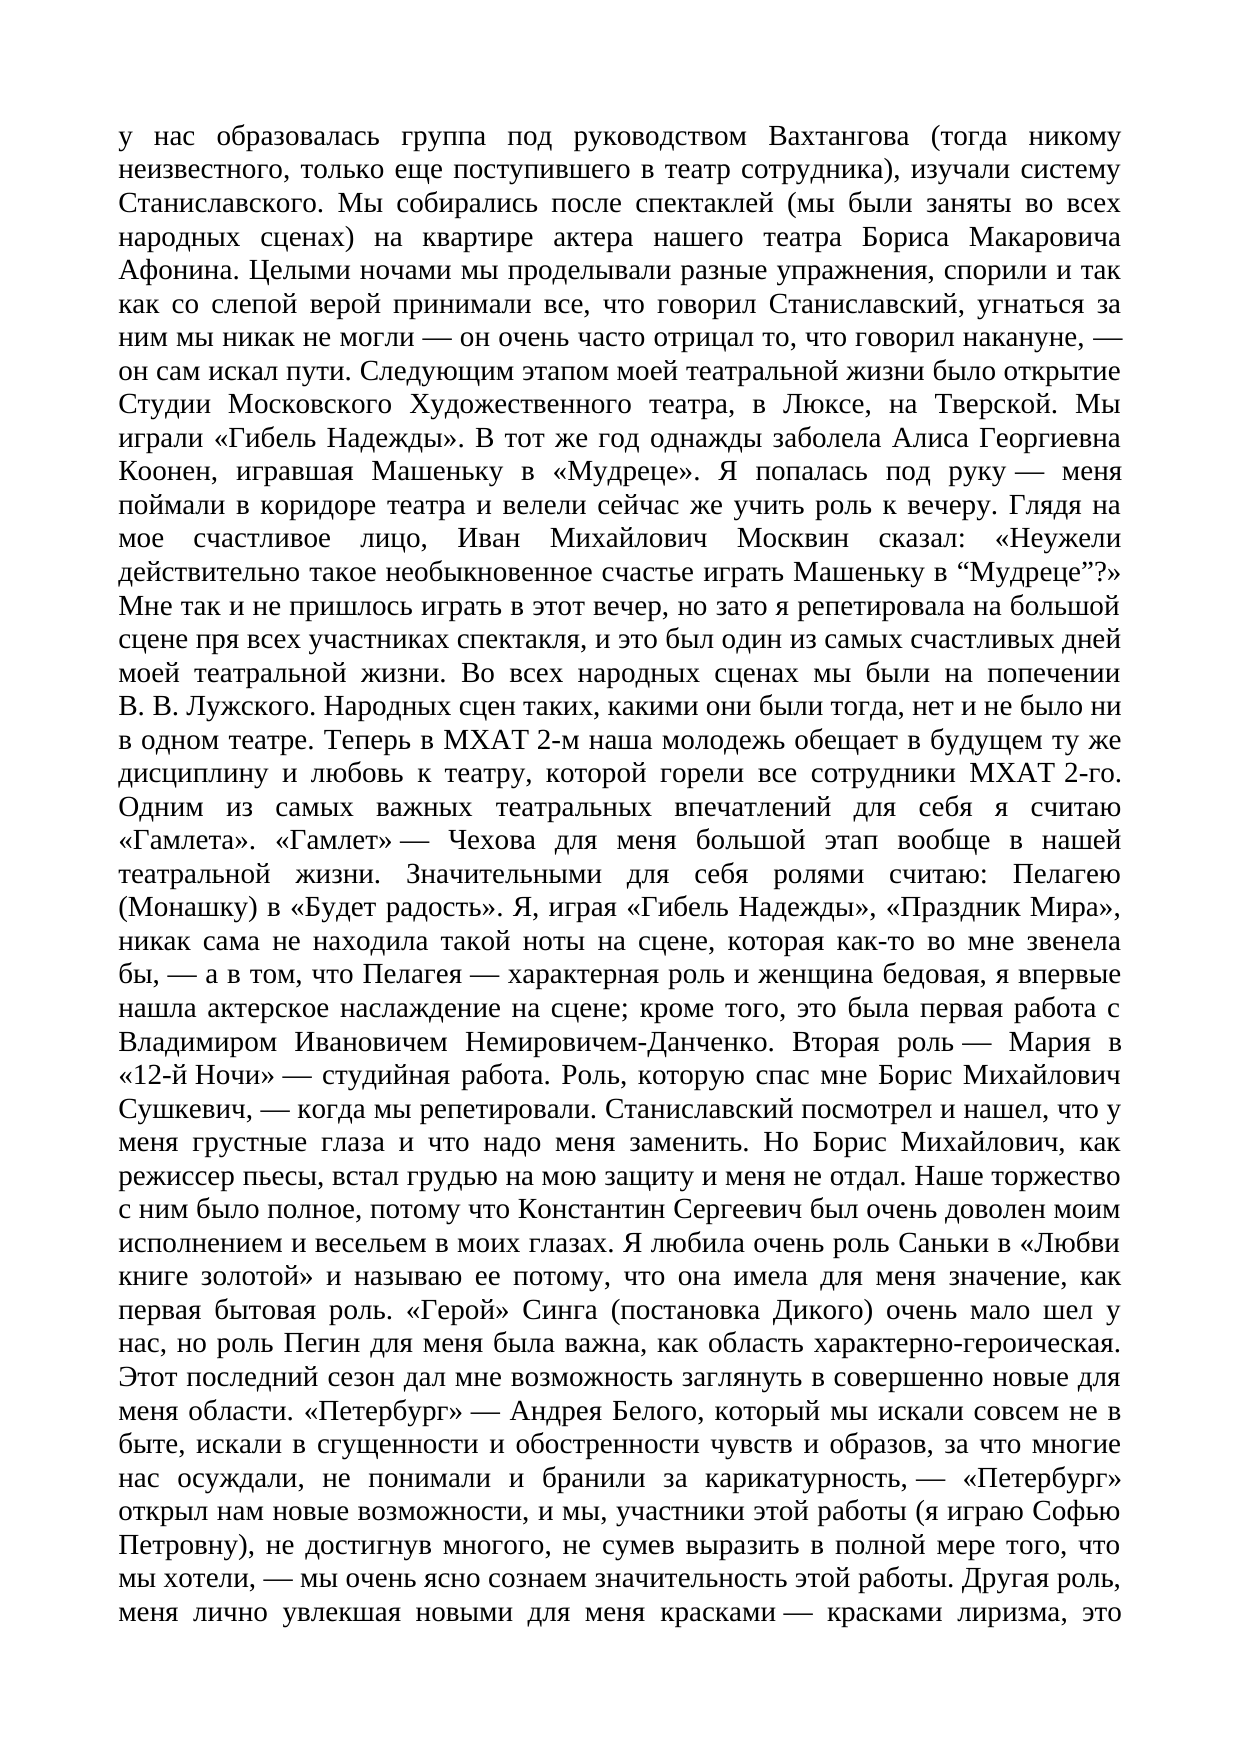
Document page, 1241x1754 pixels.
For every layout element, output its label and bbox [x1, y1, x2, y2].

text [118, 118, 1122, 1627]
